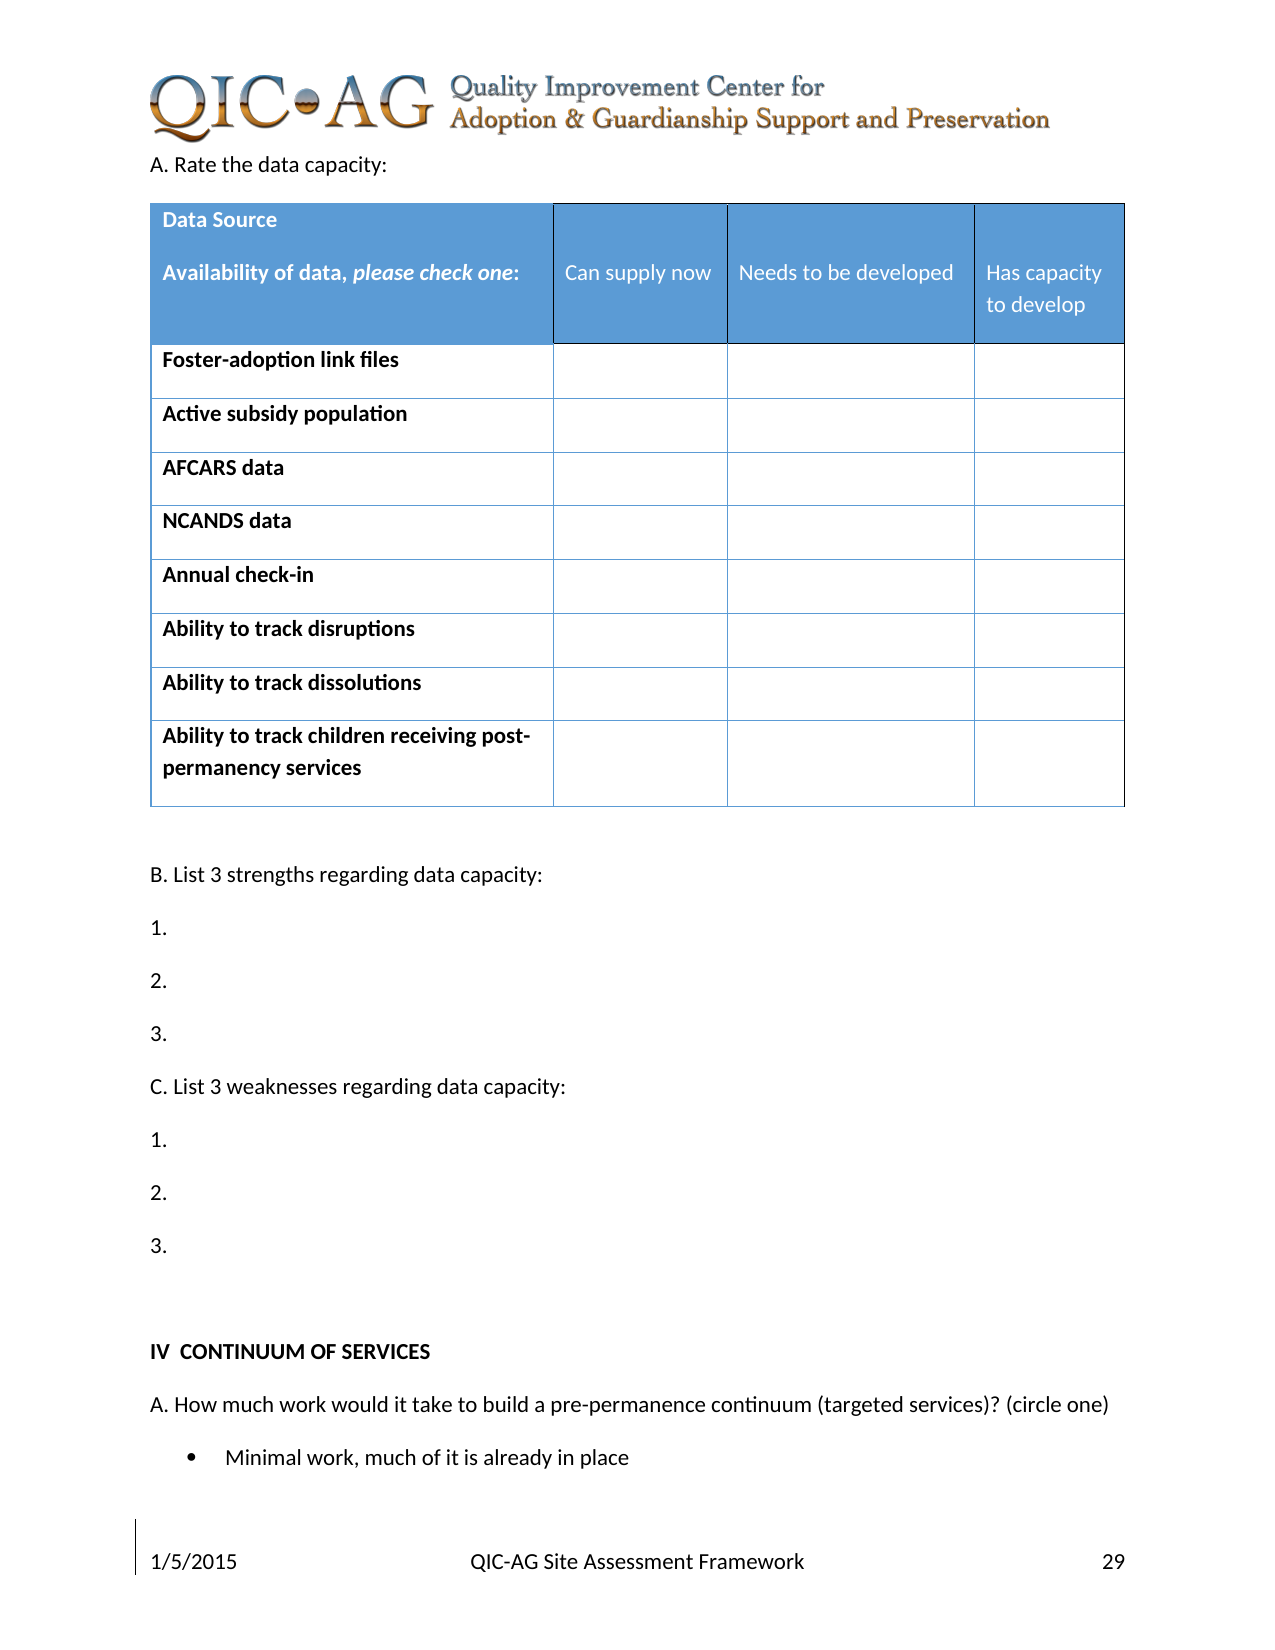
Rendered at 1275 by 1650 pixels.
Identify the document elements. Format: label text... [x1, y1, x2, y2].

table_header Needs to be developed [728, 204, 975, 343]
table_cell [975, 399, 1124, 452]
text 2. [150, 1178, 1125, 1206]
table_cell Annual check-in [152, 560, 553, 613]
table_cell [728, 453, 974, 505]
table_header Data Source Availability of data, please check one: [152, 205, 553, 343]
table_cell Ability to track children receiving post-permanency services [152, 721, 553, 806]
table_cell [554, 399, 727, 452]
text C. List 3 weaknesses regarding data capacity: [150, 1072, 1125, 1100]
table_cell [975, 453, 1124, 505]
table_cell [728, 614, 974, 667]
table_cell [554, 344, 727, 398]
table_cell [728, 399, 974, 452]
text B. List 3 strengths regarding data capacity: [150, 860, 1125, 888]
table_cell [975, 668, 1124, 720]
table_cell [728, 560, 974, 613]
picture [150, 75, 1050, 143]
table_cell [554, 668, 727, 720]
table_cell Ability to track dissolutions [152, 668, 553, 720]
text IV CONTINUUM OF SERVICES [150, 1337, 1125, 1366]
table_cell [554, 506, 727, 559]
table_cell [554, 560, 727, 613]
table_cell NCANDS data [152, 506, 553, 559]
table_cell [728, 721, 974, 806]
table_header Can supply now [554, 204, 727, 343]
text 1. [150, 913, 1125, 941]
table_cell [554, 614, 727, 667]
table_cell AFCARS data [152, 453, 553, 505]
list Minimal work, much of it is already in place [187, 1443, 1125, 1472]
table_cell [728, 344, 974, 398]
table_header Has capacity to develop [975, 204, 1124, 343]
table_cell [975, 614, 1124, 667]
table_cell [975, 344, 1124, 398]
table_cell [975, 506, 1124, 559]
table_cell Ability to track disruptions [152, 614, 553, 667]
text 1. [150, 1125, 1125, 1153]
table_cell [975, 560, 1124, 613]
text 3. [150, 1019, 1125, 1047]
text 3. [150, 1231, 1125, 1259]
table_cell [975, 721, 1124, 806]
table_cell [728, 506, 974, 559]
table_cell [554, 721, 727, 806]
table_cell [728, 668, 974, 720]
table_cell Foster-adoption link files [152, 345, 553, 398]
text 2. [150, 966, 1125, 994]
table_cell Active subsidy population [152, 399, 553, 452]
text A. How much work would it take to build a pre-permanence continuum (targeted services)? (circle one) [150, 1391, 1125, 1418]
text A. Rate the data capacity: [150, 150, 1125, 178]
table_cell [554, 453, 727, 505]
